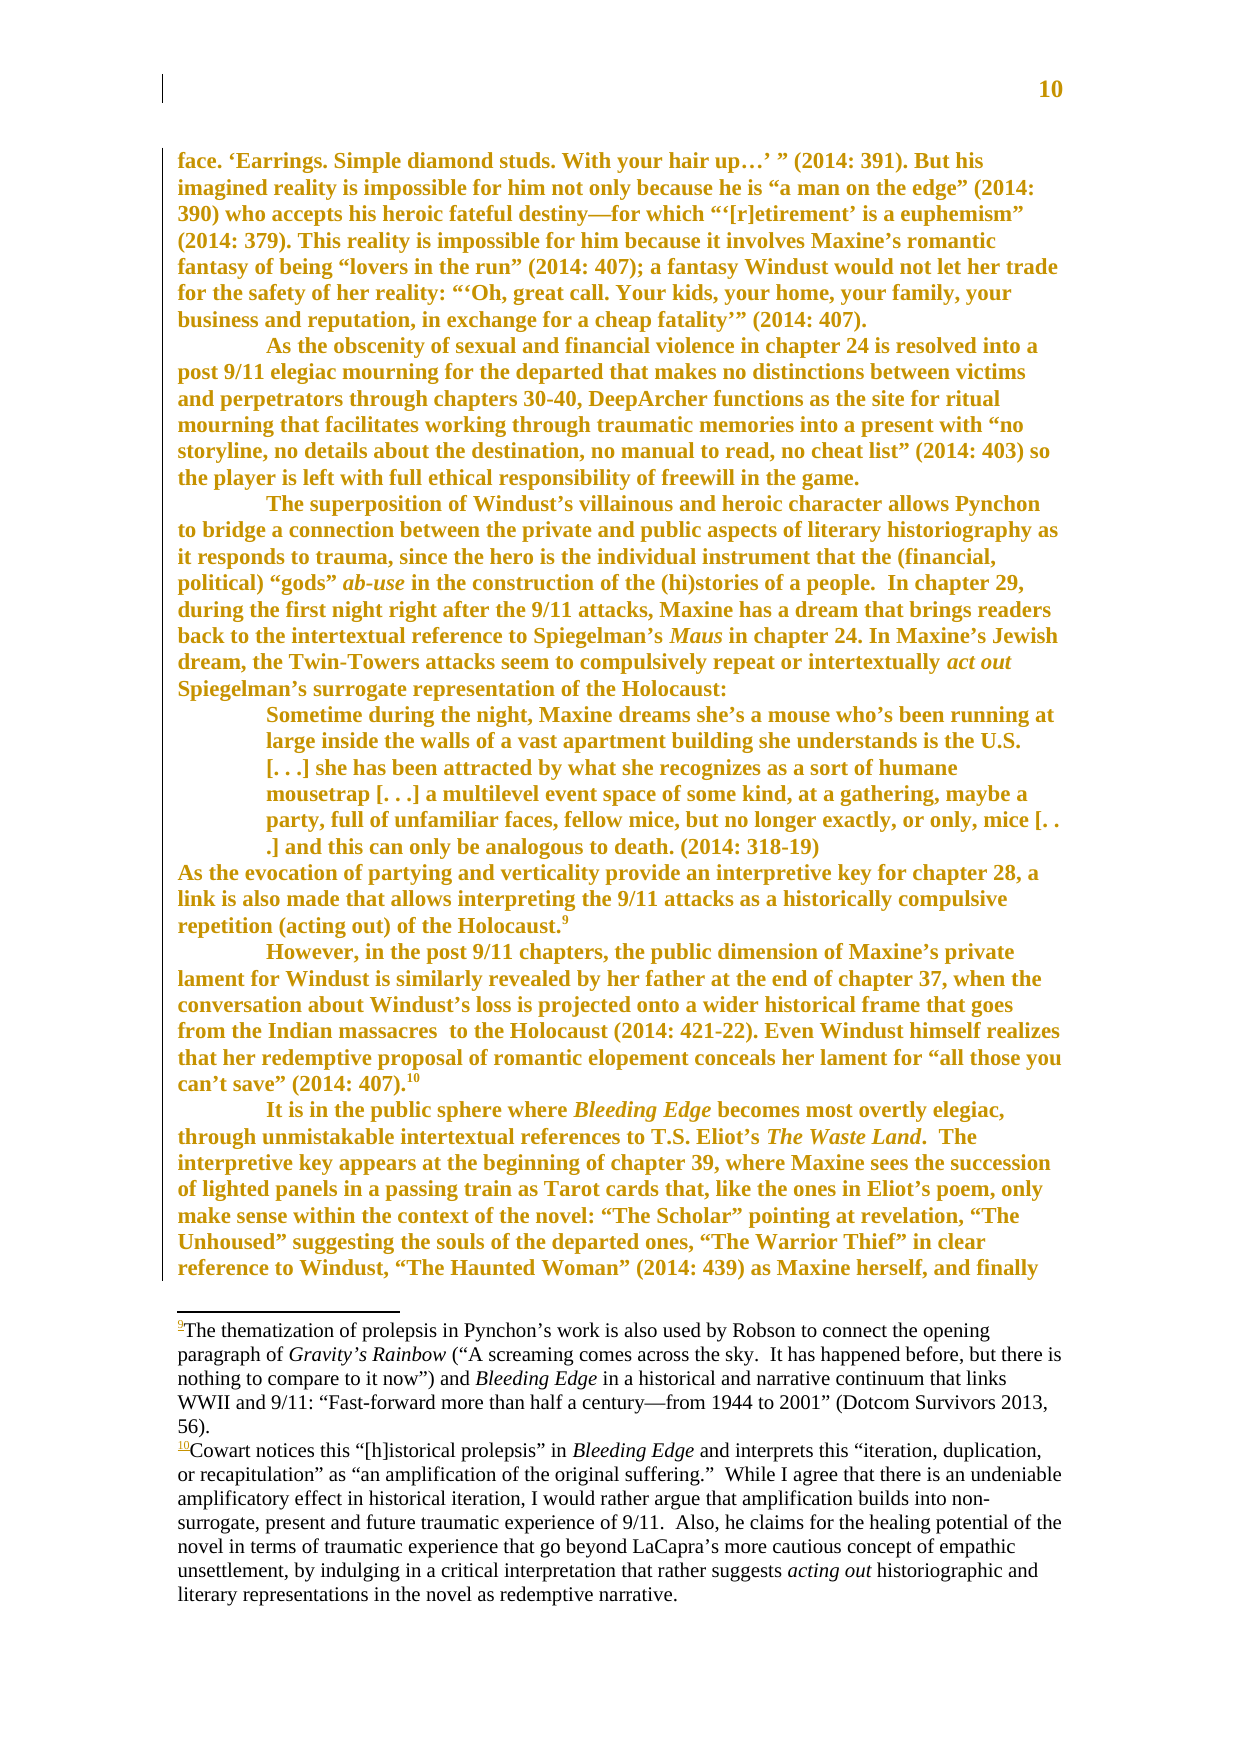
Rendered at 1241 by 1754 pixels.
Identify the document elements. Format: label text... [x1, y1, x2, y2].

text As the obscenity of sexual and financial violence in chapter 24 is resolved into a post 9/11 elegiac mourning for the departed that makes no distinctions between victims and perpetrators through chapters 30-40, DeepArcher functions as the site for ritual mourning that facilitates working through traumatic memories into a present with “no storyline, no details about the destination, no manual to read, no cheat list” (2014: 403) so the player is left with full ethical responsibility of freewill in the game. [177, 332, 1063, 490]
text The superposition of Windust’s villainous and heroic character allows Pynchon to bridge a connection between the private and public aspects of literary historiography as it responds to trauma, since the hero is the individual instrument that the (financial, political) “gods” ab-use in the construction of the (hi)stories of a people. In chapter 29, during the first night right after the 9/11 attacks, Maxine has a dream that brings readers back to the intertextual reference to Spiegelman’s Maus in chapter 24. In Maxine’s Jewish dream, the Twin-Towers attacks seem to compulsively repeat or intertextually act out Spiegelman’s surrogate representation of the Holocaust: [177, 490, 1063, 701]
text However, in the post 9/11 chapters, the public dimension of Maxine’s private lament for Windust is similarly revealed by her father at the end of chapter 37, when the conversation about Windust’s loss is projected onto a wider historical frame that goes from the Indian massacres to the Holocaust (2014: 421-22). Even Windust himself realizes that her redemptive proposal of romantic elopement conceals her lament for “all those you can’t save” (2014: 407). [177, 938, 1063, 1096]
text As the evocation of partying and verticality provide an interpretive key for chapter 28, a link is also made that allows interpreting the 9/11 attacks as a historically compulsive repetition (acting out) of the Holocaust. [177, 859, 1063, 938]
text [177, 1096, 1063, 1281]
text Sometime during the night, Maxine dreams she’s a mouse who’s been running at large inside the walls of a vast apartment building she understands is the U.S. [. . .] she has been attracted by what she recognizes as a sort of humane mousetrap [. . .] a multilevel event space of some kind, at a gathering, maybe a party, full of unfamiliar faces, fellow mice, but no longer exactly, or only, mice [. . .] and this can only be analogous to death. (2014: 318-19) [266, 701, 1063, 859]
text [177, 148, 1063, 332]
